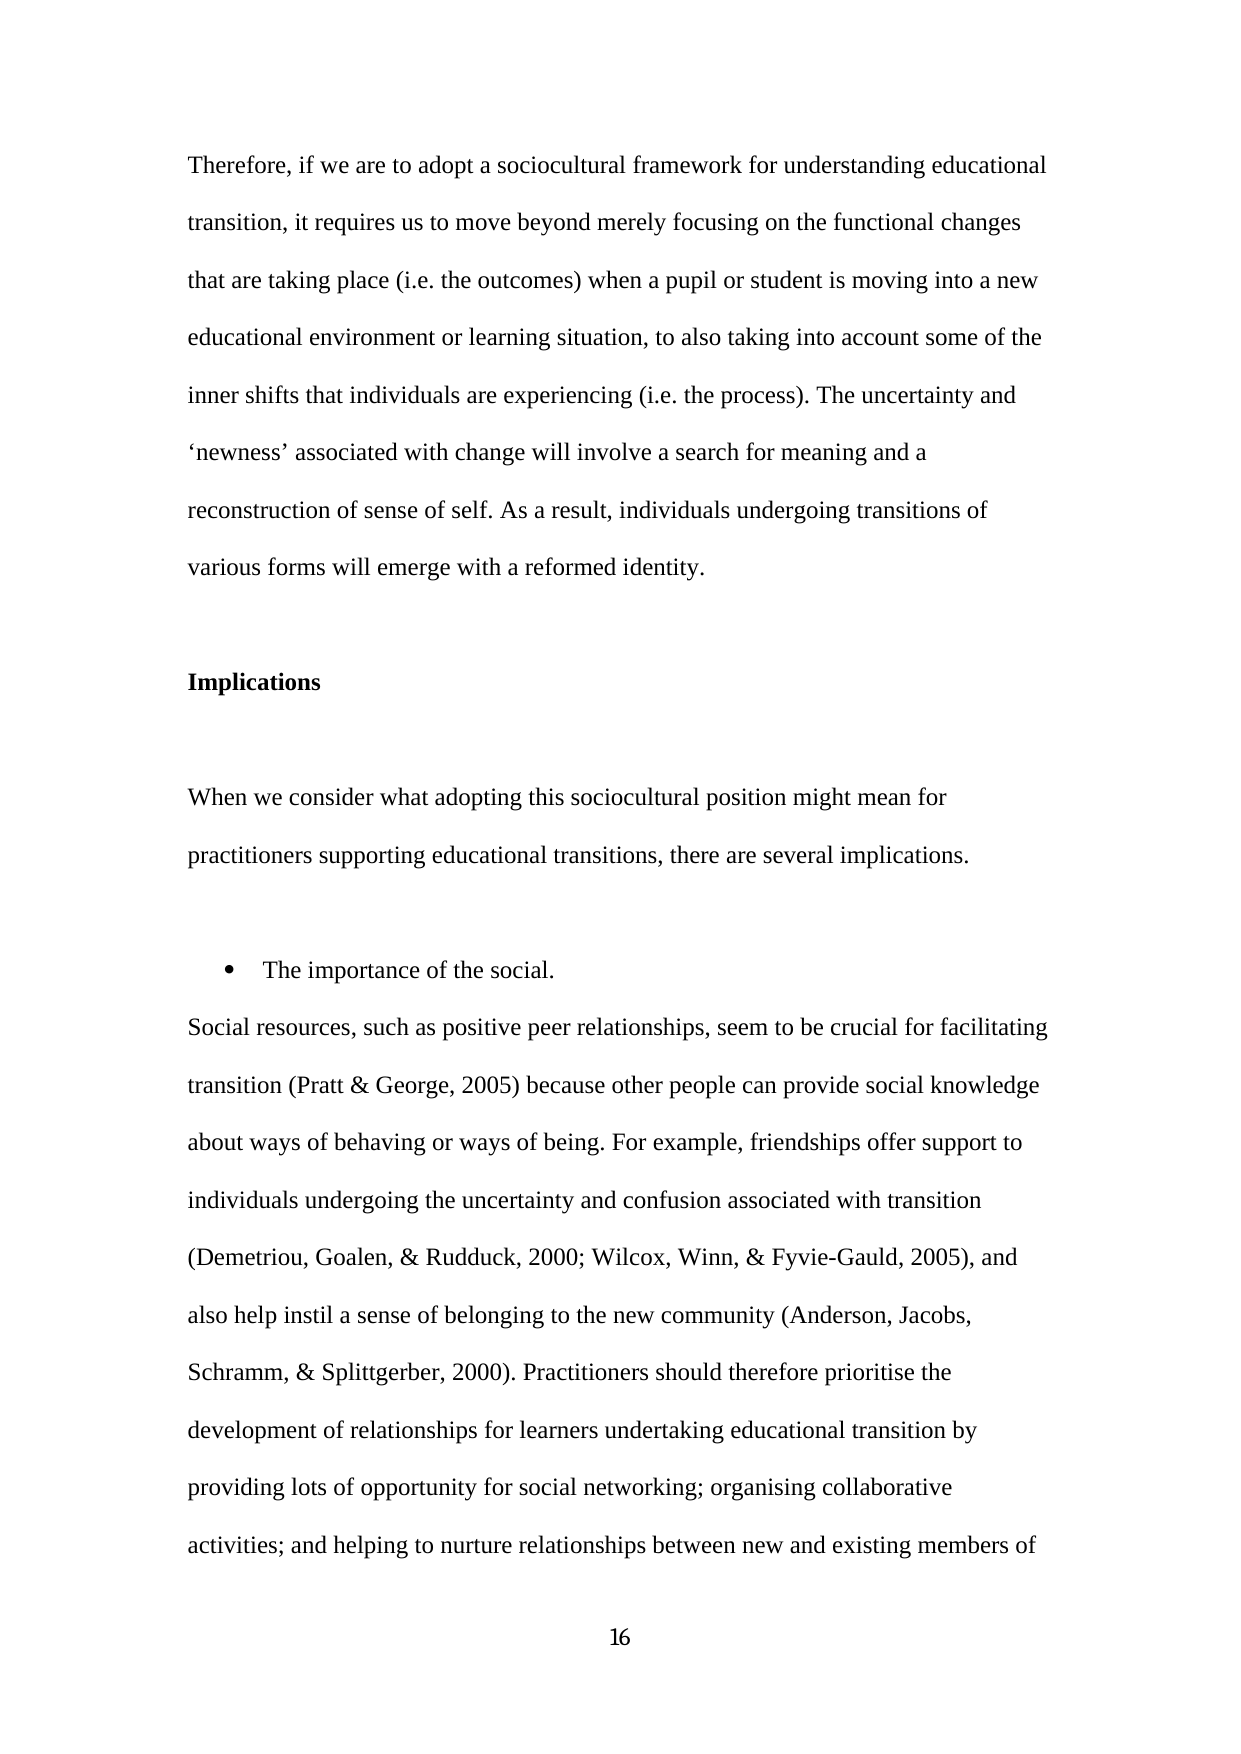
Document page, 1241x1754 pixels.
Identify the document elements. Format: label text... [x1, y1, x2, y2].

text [187, 1012, 1053, 1559]
text Implications [187, 667, 1053, 696]
text Therefore, if we are to adopt a sociocultural framework for understanding educational transition, it requires us to move beyond merely focusing on the functional changes that are taking place (i.e. the outcomes) when a pupil or student is moving into a new educational environment or learning situation, to also taking into account some of the inner shifts that individuals are experiencing (i.e. the process). The uncertainty and ‘newness’ associated with change will involve a search for meaning and a reconstruction of sense of self. As a result, individuals undergoing transitions of various forms will emerge with a reformed identity. [187, 150, 1053, 581]
list The importance of the social. [225, 955, 1053, 984]
text When we consider what adopting this sociocultural position might mean for practitioners supporting educational transitions, there are several implications. [187, 782, 1053, 869]
